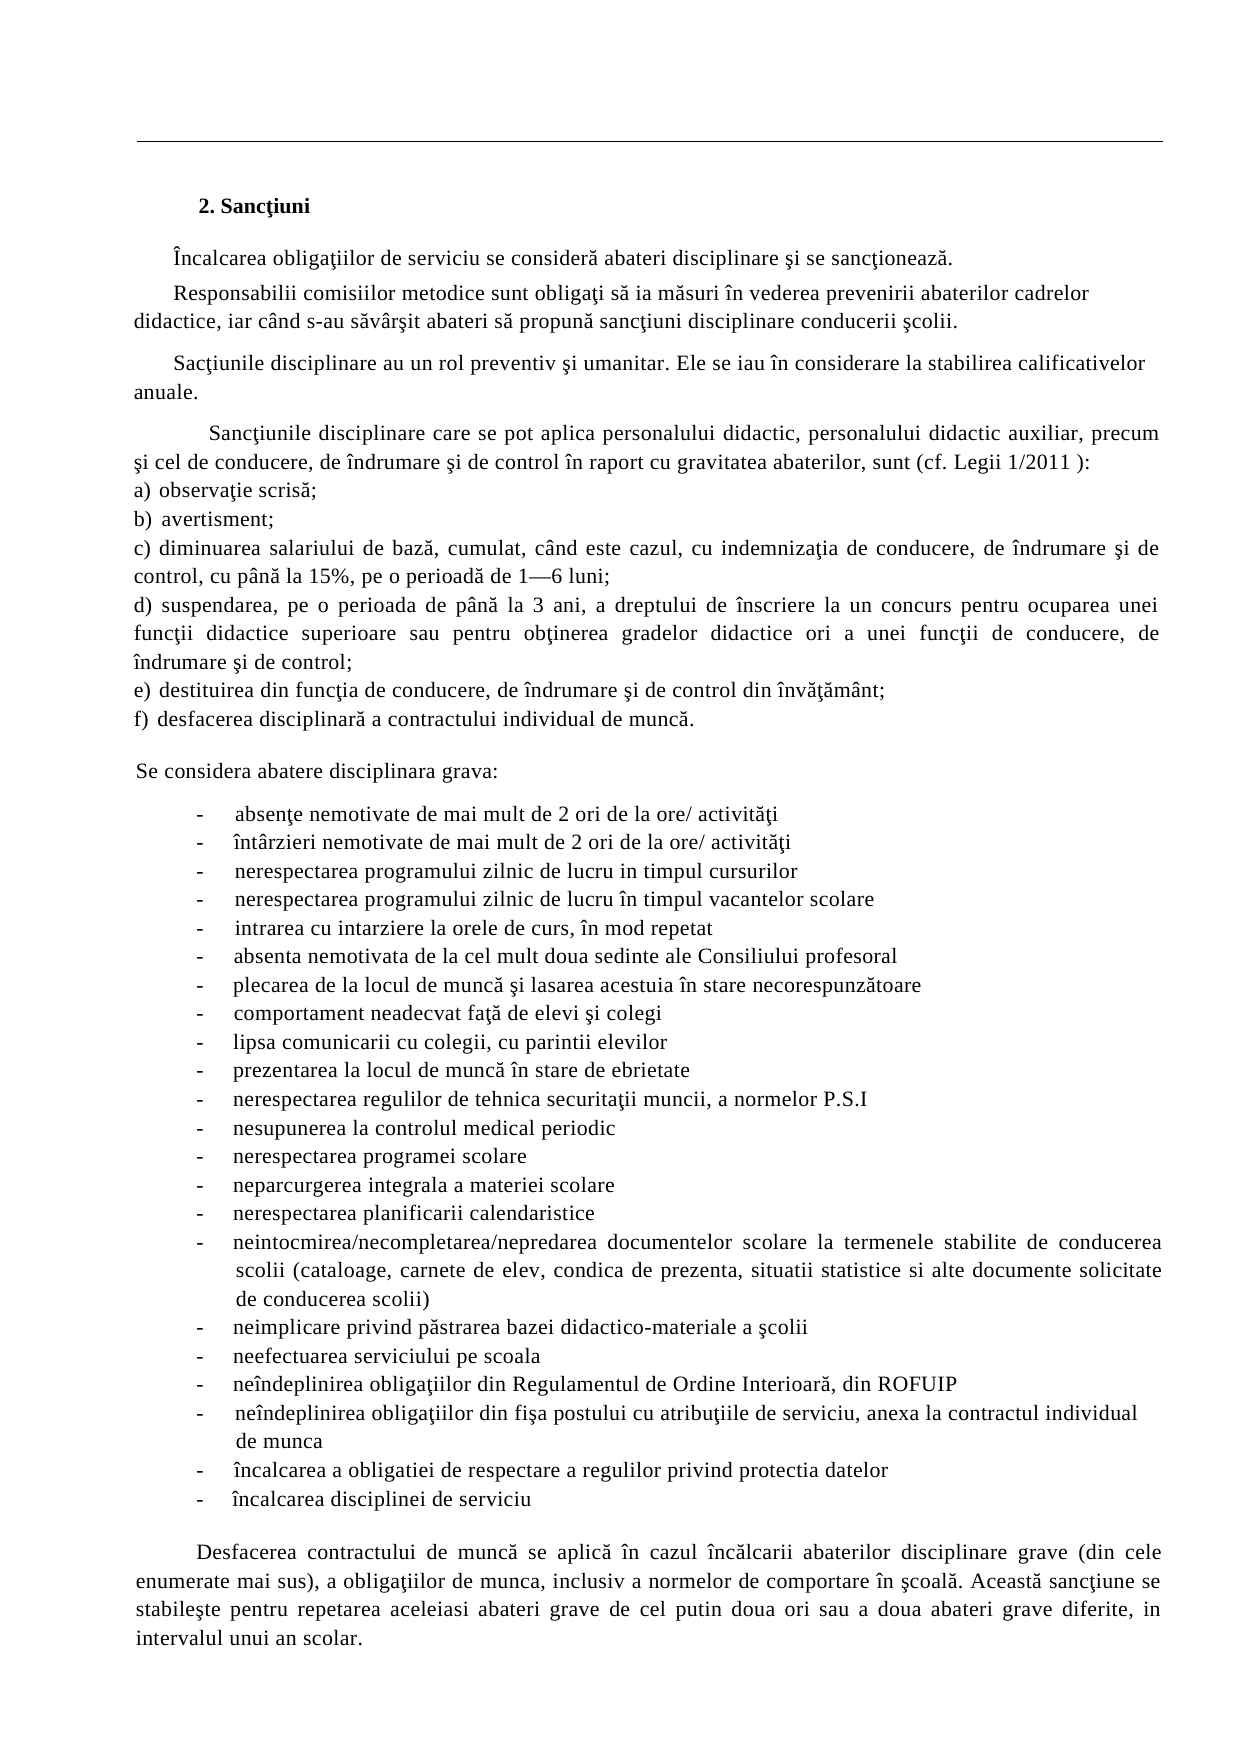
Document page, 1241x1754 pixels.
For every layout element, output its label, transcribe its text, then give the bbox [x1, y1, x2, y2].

list observaţie scrisă; [133, 475, 1166, 504]
list încalcarea disciplinei de serviciu [136, 1483, 1166, 1512]
list neefectuarea serviciului pe scoala [136, 1341, 1166, 1369]
text Responsabilii comisiilor metodice sunt obligaţi să ia măsuri în vederea prevenirii abaterilor cadrelor didactice, iar când s-au săvârşit abateri să propună sancţiuni disciplinare conducerii şcolii. [133, 277, 1162, 335]
text Încalcarea obligaţiilor de serviciu se consideră abateri disciplinare şi se sancţionează. [133, 219, 1166, 277]
list încalcarea a obligatiei de respectare a regulilor privind protectia datelor [136, 1455, 1166, 1483]
text 2. Sancţiuni [133, 191, 918, 219]
list nerespectarea programei scolare [136, 1141, 1166, 1169]
list prezentarea la locul de muncă în stare de ebrietate [136, 1055, 1166, 1084]
text Se considera abatere disciplinara grava: [136, 761, 1166, 782]
list nerespectarea programului zilnic de lucru în timpul vacantelor scolare [136, 884, 1166, 912]
list absenta nemotivata de la cel mult doua sedinte ale Consiliului profesoral [136, 941, 1166, 969]
list nesupunerea la controlul medical periodic [136, 1112, 1166, 1141]
list intrarea cu intarziere la orele de curs, în mod repetat [136, 912, 1166, 941]
text Sancţiunile disciplinare care se pot aplica personalului didactic, personalului didactic auxiliar, precum şi cel de conducere, de îndrumare şi de control în raport cu gravitatea abaterilor, sunt (cf. Legii 1/2011 ): [133, 418, 1162, 475]
list suspendarea, pe o perioada de până la 3 ani, a dreptului de înscriere la un concurs pentru ocuparea unei funcţii didactice superioare sau pentru obţinerea gradelor didactice ori a unei funcţii de conducere, de îndrumare şi de control; [133, 589, 1162, 675]
list neparcurgerea integrala a materiei scolare [136, 1169, 1166, 1198]
list comportament neadecvat faţă de elevi şi colegi [136, 998, 1166, 1027]
text Sacţiunile disciplinare au un rol preventiv şi umanitar. Ele se iau în considerare la stabilirea calificativelor anuale. [133, 347, 1162, 405]
list nerespectarea programului zilnic de lucru in timpul cursurilor [136, 855, 1166, 884]
list avertisment; [133, 504, 1166, 532]
list neimplicare privind păstrarea bazei didactico-materiale a şcolii [136, 1312, 1166, 1341]
text Desfacerea contractului de muncă se aplică în cazul încălcarii abaterilor disciplinare grave (din cele enumerate mai sus), a obligaţiilor de munca, inclusiv a normelor de comportare în şcoală. Această sancţiune se stabileşte pentru repetarea aceleiasi abateri grave de cel putin doua ori sau a doua abateri grave diferite, in intervalul unui an scolar. [136, 1537, 1164, 1651]
list nerespectarea planificarii calendaristice [136, 1198, 1166, 1226]
list plecarea de la locul de muncă şi lasarea acestuia în stare necorespunzătoare [136, 969, 1166, 998]
list neintocmirea/necompletarea/nepredarea documentelor scolare la termenele stabilite de conducerea scolii (cataloage, carnete de elev, condica de prezenta, situatii statistice si alte documente solicitate de conducerea scolii) [196, 1226, 1164, 1312]
list destituirea din funcţia de conducere, de îndrumare şi de control din învăţământ; [133, 675, 1166, 703]
list desfacerea disciplinară a contractului individual de muncă. [133, 703, 1166, 732]
list absenţe nemotivate de mai mult de 2 ori de la ore/ activităţi [136, 798, 1166, 827]
list neîndeplinirea obligaţiilor din Regulamentul de Ordine Interioară, din ROFUIP [136, 1369, 1166, 1398]
list nerespectarea regulilor de tehnica securitaţii muncii, a normelor P.S.I [136, 1084, 1166, 1112]
list neîndeplinirea obligaţiilor din fişa postului cu atribuţiile de serviciu, anexa la contractul individual de munca [196, 1398, 1164, 1455]
list diminuarea salariului de bază, cumulat, când este cazul, cu indemnizaţia de conducere, de îndrumare şi de control, cu până la 15%, pe o perioadă de 1—6 luni; [133, 532, 1162, 589]
list lipsa comunicarii cu colegii, cu parintii elevilor [136, 1027, 1166, 1055]
list întârzieri nemotivate de mai mult de 2 ori de la ore/ activităţi [136, 827, 1166, 855]
